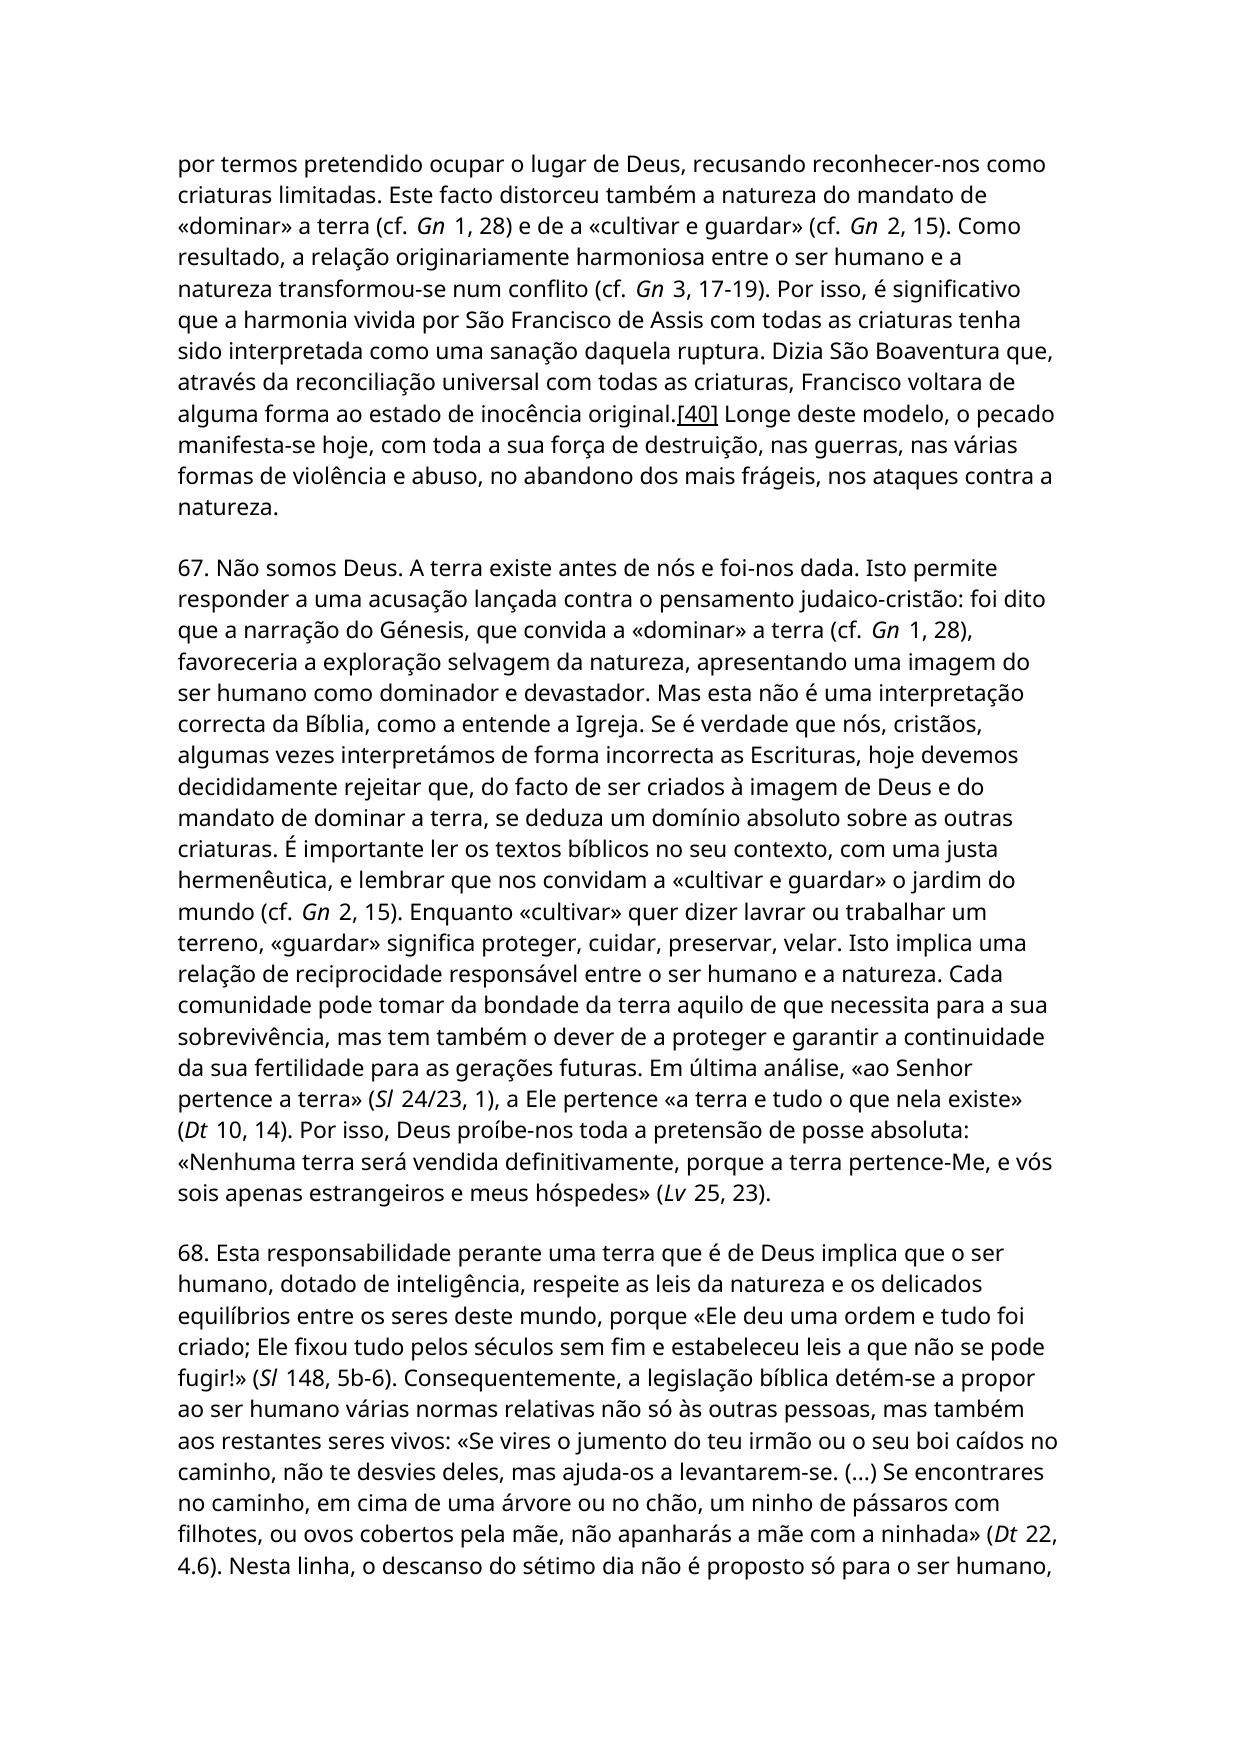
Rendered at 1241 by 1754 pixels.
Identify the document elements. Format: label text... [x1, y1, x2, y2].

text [177, 148, 1063, 523]
text 67. Não somos Deus. A terra existe antes de nós e foi-nos dada. Isto permite responder a uma acusação lançada contra o pensamento judaico-cristão: foi dito que a narração do Génesis, que convida a «dominar» a terra (cf. Gn 1, 28), favoreceria a exploração selvagem da natureza, apresentando uma imagem do ser humano como dominador e devastador. Mas esta não é uma interpretação correcta da Bíblia, como a entende a Igreja. Se é verdade que nós, cristãos, algumas vezes interpretámos de forma incorrecta as Escrituras, hoje devemos decididamente rejeitar que, do facto de ser criados à imagem de Deus e do mandato de dominar a terra, se deduza um domínio absoluto sobre as outras criaturas. É importante ler os textos bíblicos no seu contexto, com uma justa hermenêutica, e lembrar que nos convidam a «cultivar e guardar» o jardim do mundo (cf. Gn 2, 15). Enquanto «cultivar» quer dizer lavrar ou trabalhar um terreno, «guardar» significa proteger, cuidar, preservar, velar. Isto implica uma relação de reciprocidade responsável entre o ser humano e a natureza. Cada comunidade pode tomar da bondade da terra aquilo de que necessita para a sua sobrevivência, mas tem também o dever de a proteger e garantir a continuidade da sua fertilidade para as gerações futuras. Em última análise, «ao Senhor pertence a terra» (Sl 24/23, 1), a Ele pertence «a terra e tudo o que nela existe» (Dt 10, 14). Por isso, Deus proíbe-nos toda a pretensão de posse absoluta: «Nenhuma terra será vendida definitivamente, porque a terra pertence-Me, e vós sois apenas estrangeiros e meus hóspedes» (Lv 25, 23). [177, 552, 1063, 1208]
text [177, 1237, 1063, 1581]
